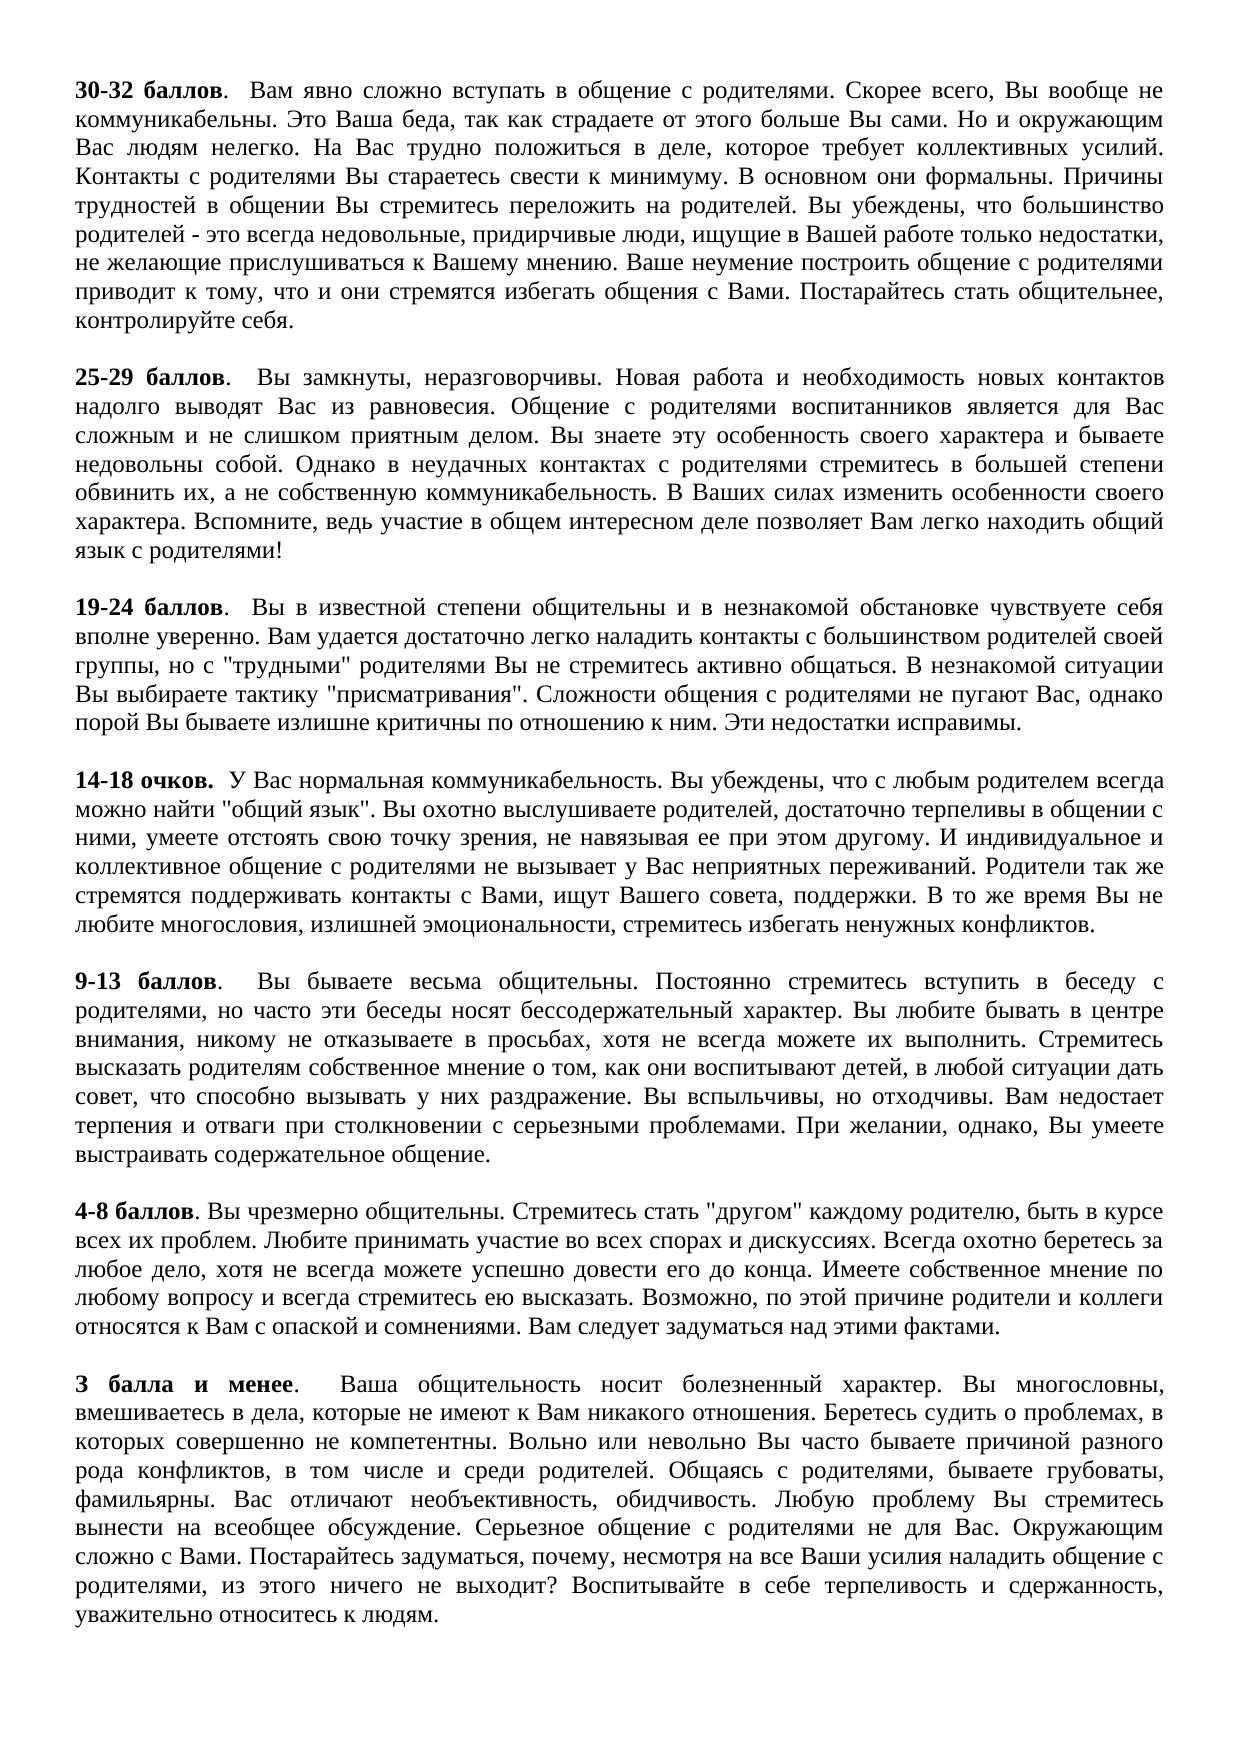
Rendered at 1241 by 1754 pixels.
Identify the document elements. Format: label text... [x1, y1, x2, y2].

text З балла и менее. Ваша общительность носит болезненный характер. Вы многословны, вмешиваетесь в дела, которые не имеют к Вам никакого отношения. Беретесь судить о проблемах, в которых совершенно не компетентны. Вольно или невольно Вы часто бываете причиной разного рода конфликтов, в том числе и среди родителей. Общаясь с родителями, бываете грубоваты, фамильярны. Вас отличают необъективность, обидчивость. Любую проблему Вы стремитесь вынести на всеобщее обсуждение. Серьезное общение с родителями не для Вас. Окружающим сложно с Вами. Постарайтесь задуматься, почему, несмотря на все Ваши усилия наладить общение с родителями, из этого ничего не выходит? Воспитывайте в себе терпеливость и сдержанность, уважительно относитесь к людям. [75, 1369, 1165, 1627]
text 19-24 баллов. Вы в известной степени общительны и в незнакомой обстановке чувствуете себя вполне уверенно. Вам удается достаточно легко наладить контакты с большинством родителей своей группы, но с "трудными" родителями Вы не стремитесь активно общаться. В незнакомой ситуации Вы выбираете тактику "присматривания". Сложности общения с родителями не пугают Вас, однако порой Вы бываете излишне критичны по отношению к ним. Эти недостатки исправимы. [75, 592, 1165, 736]
text 30-32 баллов. Вам явно сложно вступать в общение с родителями. Скорее всего, Вы вообще не коммуникабельны. Это Ваша беда, так как страдаете от этого больше Вы сами. Но и окружающим Вас людям нелегко. На Вас трудно положиться в деле, которое требует коллективных усилий. Контакты с родителями Вы стараетесь свести к минимуму. В основном они формальны. Причины трудностей в общении Вы стремитесь переложить на родителей. Вы убеждены, что большинство родителей - это всегда недовольные, придирчивые люди, ищущие в Вашей работе только недостатки, не желающие прислушиваться к Вашему мнению. Ваше неумение построить общение с родителями приводит к тому, что и они стремятся избегать общения с Вами. Постарайтесь стать общительнее, контролируйте себя. [75, 75, 1165, 334]
text 14-18 очков. У Вас нормальная коммуникабельность. Вы убеждены, что с любым родителем всегда можно найти "общий язык". Вы охотно выслушиваете родителей, достаточно терпеливы в общении с ними, умеете отстоять свою точку зрения, не навязывая ее при этом другому. И индивидуальное и коллективное общение с родителями не вызывает у Вас неприятных переживаний. Родители так же стремятся поддерживать контакты с Вами, ищут Вашего совета, поддержки. В то же время Вы не любите многословия, излишней эмоциональности, стремитесь избегать ненужных конфликтов. [75, 765, 1165, 937]
text 4-8 баллов. Вы чрезмерно общительны. Стремитесь стать "другом" каждому родителю, быть в курсе всех их проблем. Любите принимать участие во всех спорах и дискуссиях. Всегда охотно беретесь за любое дело, хотя не всегда можете успешно довести его до конца. Имеете собственное мнение по любому вопросу и всегда стремитесь ею высказать. Возможно, по этой причине родители и коллеги относятся к Вам с опаской и сомнениями. Вам следует задуматься над этими фактами. [75, 1196, 1165, 1340]
text 25-29 баллов. Вы замкнуты, неразговорчивы. Новая работа и необходимость новых контактов надолго выводят Вас из равновесия. Общение с родителями воспитанников является для Вас сложным и не слишком приятным делом. Вы знаете эту особенность своего характера и бываете недовольны собой. Однако в неудачных контактах с родителями стремитесь в большей степени обвинить их, а не собственную коммуникабельность. В Ваших силах изменить особенности своего характера. Вспомните, ведь участие в общем интересном деле позволяет Вам легко находить общий язык с родителями! [75, 362, 1165, 564]
text 9-13 баллов. Вы бываете весьма общительны. Постоянно стремитесь вступить в беседу с родителями, но часто эти беседы носят бессодержательный характер. Вы любите бывать в центре внимания, никому не отказываете в просьбах, хотя не всегда можете их выполнить. Стремитесь высказать родителям собственное мнение о том, как они воспитывают детей, в любой ситуации дать совет, что способно вызывать у них раздражение. Вы вспыльчивы, но отходчивы. Вам недостает терпения и отваги при столкновении с серьезными проблемами. При желании, однако, Вы умеете выстраивать содержательное общение. [75, 966, 1165, 1167]
